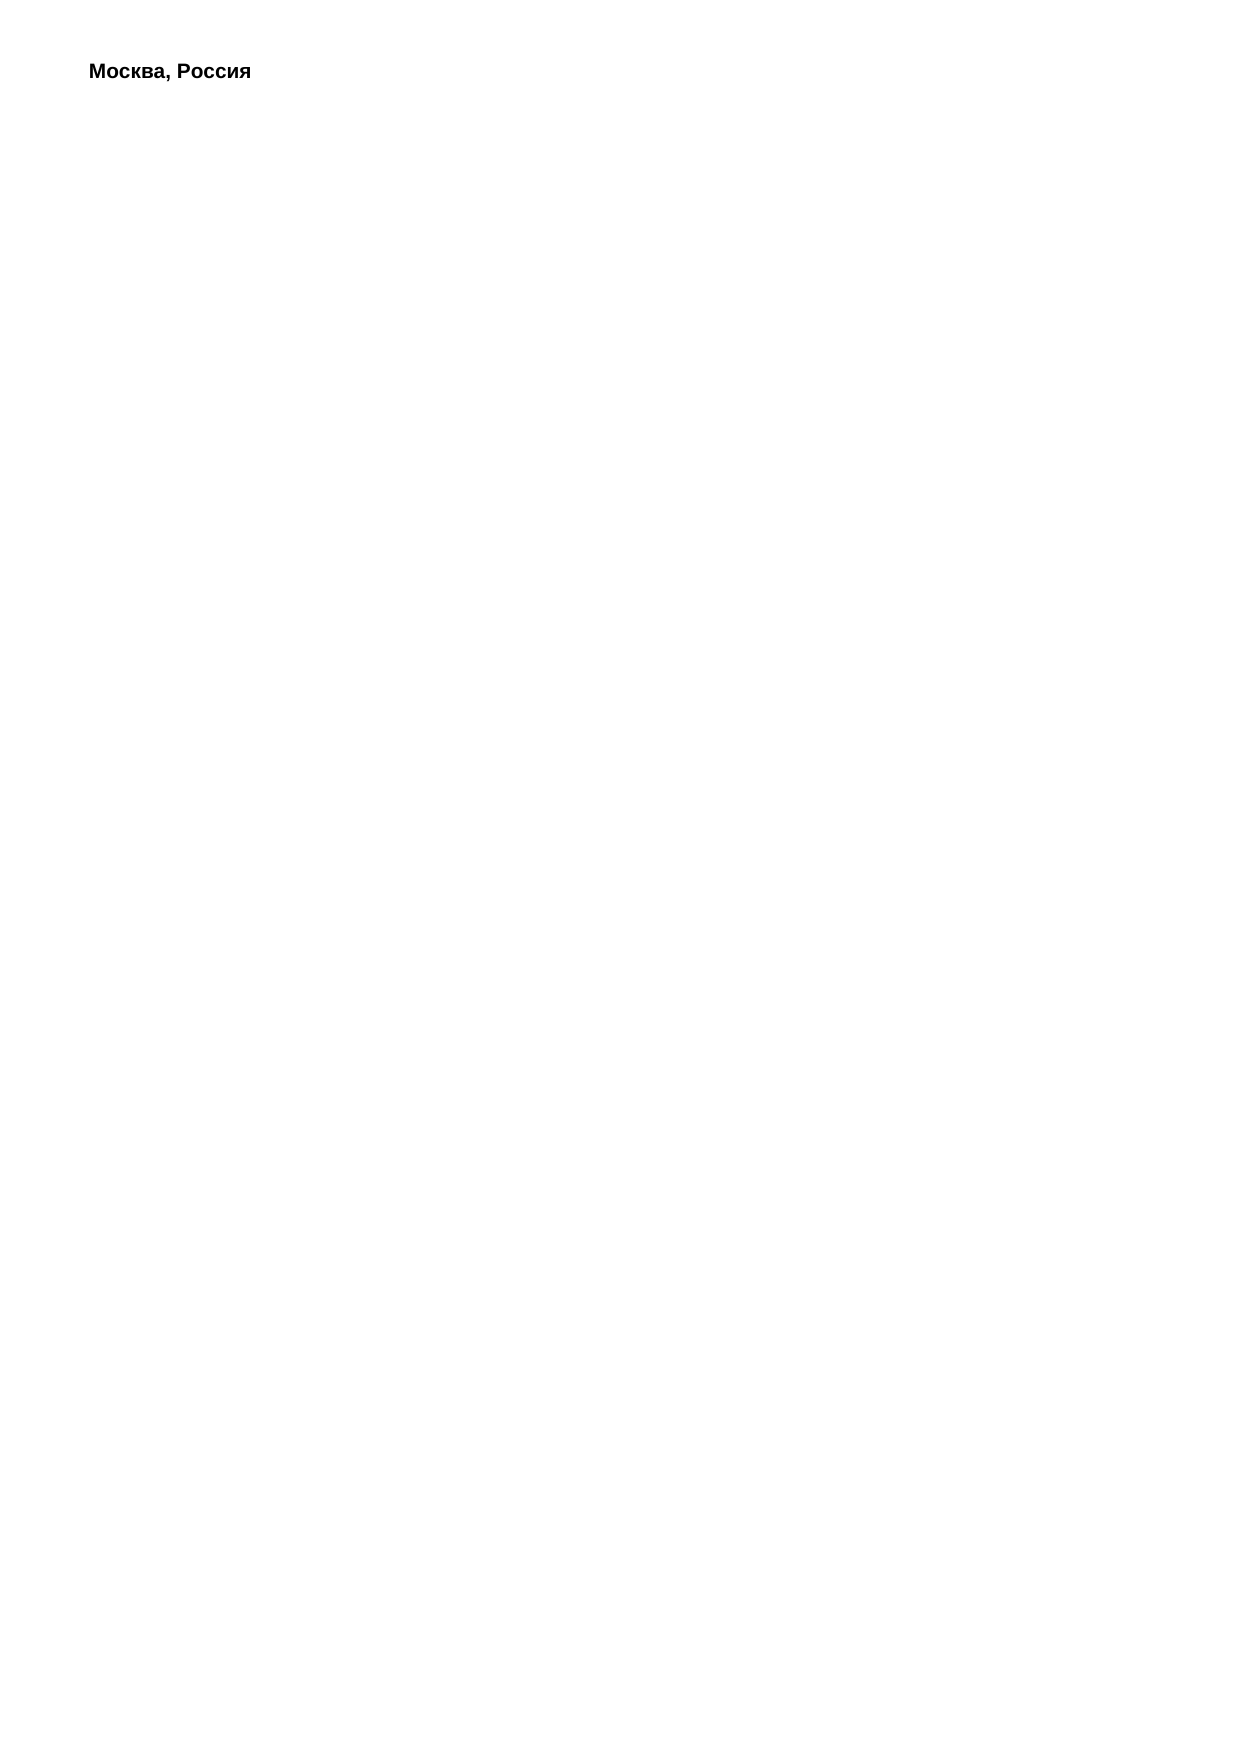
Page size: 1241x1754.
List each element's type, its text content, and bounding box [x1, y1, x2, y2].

text Москва, Россия [89, 59, 1181, 83]
